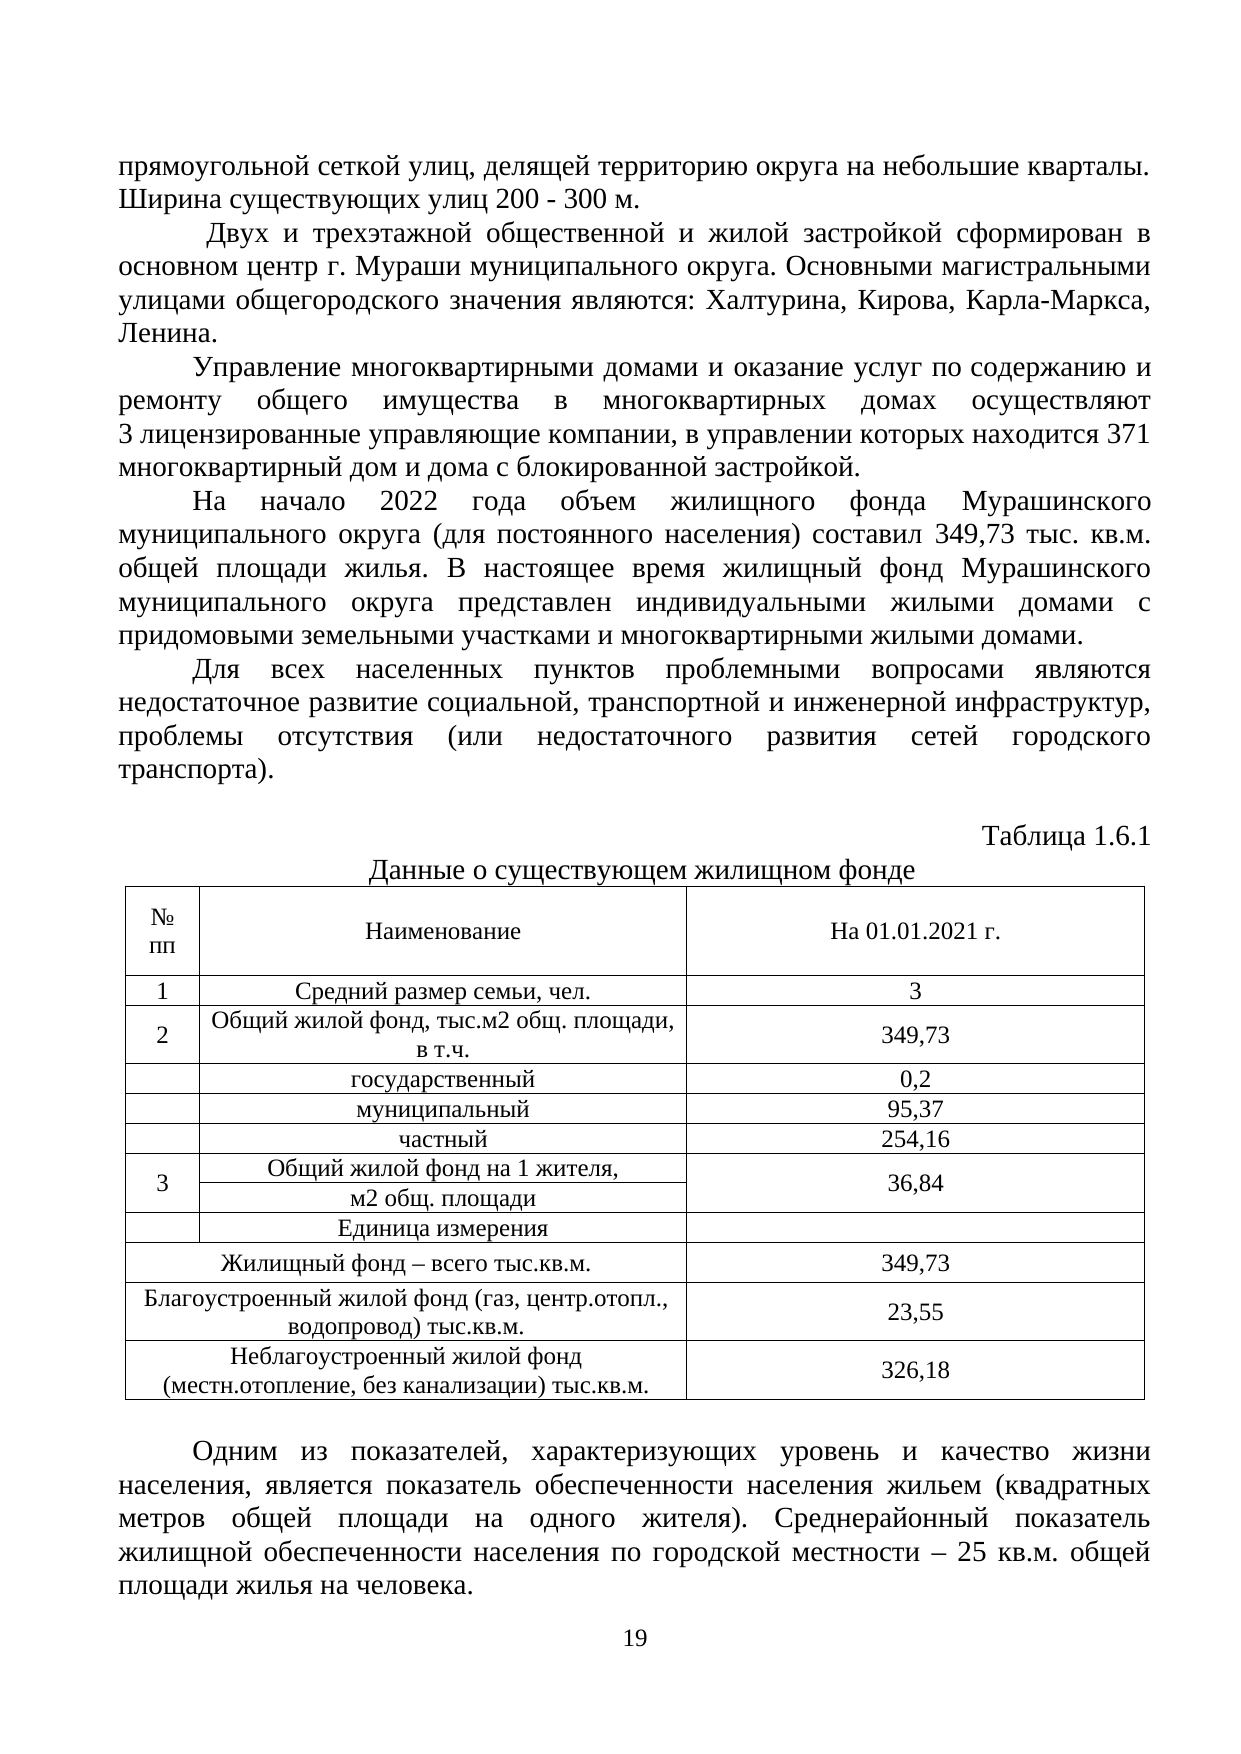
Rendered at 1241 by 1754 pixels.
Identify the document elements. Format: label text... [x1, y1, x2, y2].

table_cell 36,84 [687, 1154, 1144, 1212]
table_header № пп [126, 887, 199, 975]
table_cell 3 [126, 1154, 199, 1212]
table_cell м2 общ. площади [200, 1183, 686, 1212]
text Управление многоквартирными домами и оказание услуг по содержанию и ремонту общего имущества в многоквартирных домах осуществляют 3 лицензированные управляющие компании, в управлении которых находится 371 многоквартирный дом и дома с блокированной застройкой. [118, 349, 1152, 483]
text Таблица 1.6.1 [118, 818, 1152, 852]
table_cell 0,2 [687, 1064, 1144, 1093]
table_cell государственный [200, 1064, 686, 1093]
table_cell [126, 1213, 199, 1242]
table_cell [126, 1094, 199, 1123]
table_cell Единица измерения [200, 1213, 686, 1242]
table_cell [687, 1213, 1144, 1242]
text Двух и трехэтажной общественной и жилой застройкой сформирован в основном центр г. Мураши муниципального округа. Основными магистральными улицами общегородского значения являются: Халтурина, Кирова, Карла-Маркса, Ленина. [118, 215, 1152, 349]
table_cell Жилищный фонд – всего тыс.кв.м. [126, 1243, 686, 1282]
table_cell Общий жилой фонд на 1 жителя, [200, 1154, 686, 1182]
table_cell 2 [126, 1006, 199, 1063]
table_cell Общий жилой фонд, тыс.м2 общ. площади, в т.ч. [200, 1006, 686, 1063]
table_cell [126, 1124, 199, 1152]
table_cell 349,73 [687, 1006, 1144, 1063]
table_cell Неблагоустроенный жилой фонд (местн.отопление, без канализации) тыс.кв.м. [126, 1341, 686, 1399]
table_header На 01.01.2021 г. [687, 887, 1144, 975]
table_cell частный [200, 1124, 686, 1152]
table_cell 23,55 [687, 1283, 1144, 1340]
text Данные о существующем жилищном фонде [59, 852, 1152, 886]
text На начало 2022 года объем жилищного фонда Мурашинского муниципального округа (для постоянного населения) составил 349,73 тыс. кв.м. общей площади жилья. В настоящее время жилищный фонд Мурашинского муниципального округа представлен индивидуальными жилыми домами с придомовыми земельными участками и многоквартирными жилыми домами. [118, 483, 1152, 651]
table_cell 254,16 [687, 1124, 1144, 1152]
table_cell Средний размер семьи, чел. [200, 976, 686, 1004]
table_cell [126, 1064, 199, 1093]
text Одним из показателей, характеризующих уровень и качество жизни населения, является показатель обеспеченности населения жильем (квадратных метров общей площади на одного жителя). Среднерайонный показатель жилищной обеспеченности населения по городской местности – 25 кв.м. общей площади жилья на человека. [118, 1433, 1152, 1601]
table_cell Благоустроенный жилой фонд (газ, центр.отопл., водопровод) тыс.кв.м. [126, 1283, 686, 1340]
table_cell муниципальный [200, 1094, 686, 1123]
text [118, 148, 1152, 215]
table_cell 3 [687, 976, 1144, 1004]
table_header Наименование [200, 887, 686, 975]
text Для всех населенных пунктов проблемными вопросами являются недостаточное развитие социальной, транспортной и инженерной инфраструктур, проблемы отсутствия (или недостаточного развития сетей городского транспорта). [118, 651, 1152, 785]
table_cell 326,18 [687, 1341, 1144, 1399]
table_cell 95,37 [687, 1094, 1144, 1123]
table_cell 1 [126, 976, 199, 1004]
table_cell 349,73 [687, 1243, 1144, 1282]
